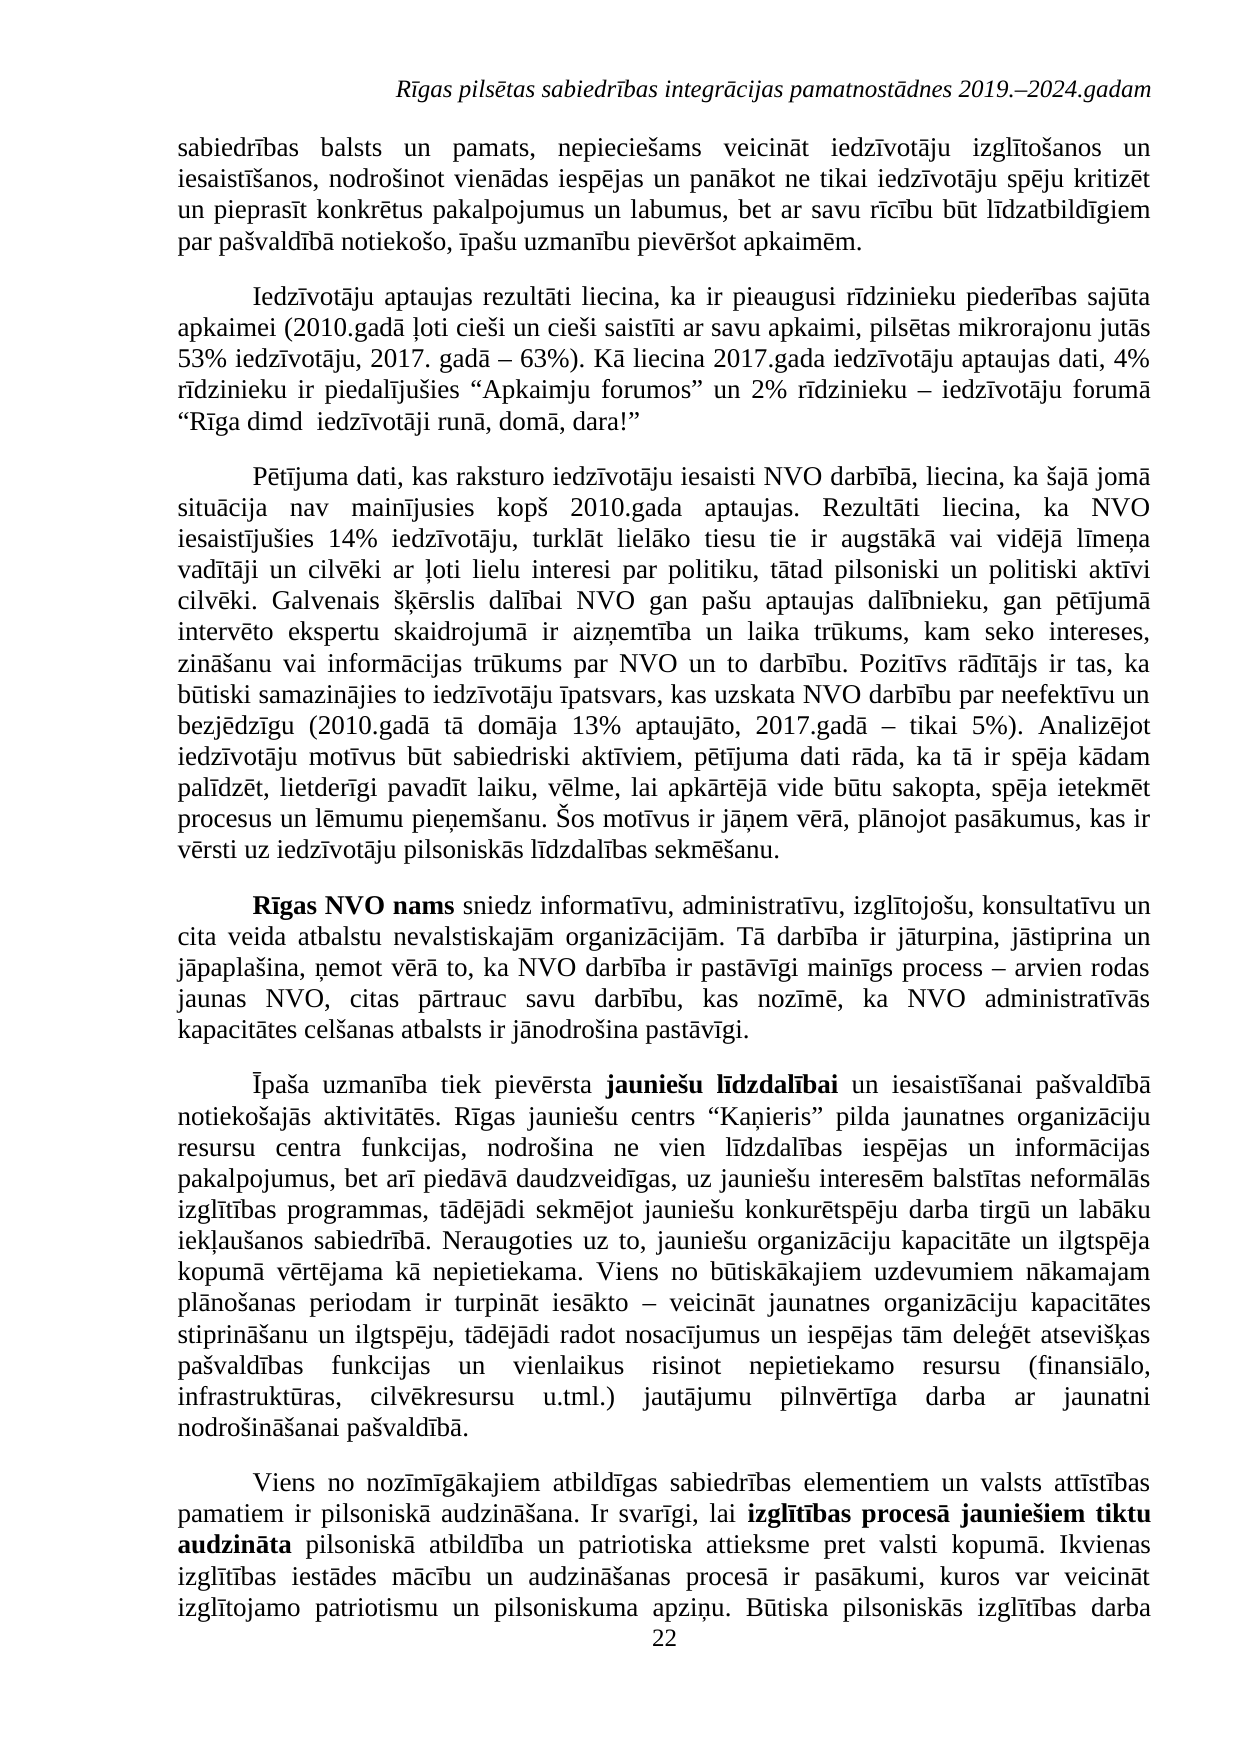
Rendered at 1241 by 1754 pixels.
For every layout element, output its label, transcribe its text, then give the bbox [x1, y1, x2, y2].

text Iedzīvotāju aptaujas rezultāti liecina, ka ir pieaugusi rīdzinieku piederības sajūta apkaimei (2010.gadā ļoti cieši un cieši saistīti ar savu apkaimi, pilsētas mikrorajonu jutās 53% iedzīvotāju, 2017. gadā – 63%). Kā liecina 2017.gada iedzīvotāju aptaujas dati, 4% rīdzinieku ir piedalījušies “Apkaimju forumos” un 2% rīdzinieku – iedzīvotāju forumā “Rīga dimd iedzīvotāji runā, domā, dara!” [177, 280, 1152, 436]
text Īpaša uzmanība tiek pievērsta jauniešu līdzdalībai un iesaistīšanai pašvaldībā notiekošajās aktivitātēs. Rīgas jauniešu centrs “Kaņieris” pilda jaunatnes organizāciju resursu centra funkcijas, nodrošina ne vien līdzdalības iespējas un informācijas pakalpojumus, bet arī piedāvā daudzveidīgas, uz jauniešu interesēm balstītas neformālās izglītības programmas, tādējādi sekmējot jauniešu konkurētspēju darba tirgū un labāku iekļaušanos sabiedrībā. Neraugoties uz to, jauniešu organizāciju kapacitāte un ilgtspēja kopumā vērtējama kā nepietiekama. Viens no būtiskākajiem uzdevumiem nākamajam plānošanas periodam ir turpināt iesākto – veicināt jaunatnes organizāciju kapacitātes stiprināšanu un ilgtspēju, tādējādi radot nosacījumus un iespējas tām deleģēt atsevišķas pašvaldības funkcijas un vienlaikus risinot nepietiekamo resursu (finansiālo, infrastruktūras, cilvēkresursu u.tml.) jautājumu pilnvērtīga darba ar jaunatni nodrošināšanai pašvaldībā. [177, 1068, 1152, 1442]
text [177, 1466, 1152, 1622]
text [177, 131, 1152, 256]
text Pētījuma dati, kas raksturo iedzīvotāju iesaisti NVO darbībā, liecina, ka šajā jomā situācija nav mainījusies kopš 2010.gada aptaujas. Rezultāti liecina, ka NVO iesaistījušies 14% iedzīvotāju, turklāt lielāko tiesu tie ir augstākā vai vidējā līmeņa vadītāji un cilvēki ar ļoti lielu interesi par politiku, tātad pilsoniski un politiski aktīvi cilvēki. Galvenais šķērslis dalībai NVO gan pašu aptaujas dalībnieku, gan pētījumā intervēto ekspertu skaidrojumā ir aizņemtība un laika trūkums, kam seko intereses, zināšanu vai informācijas trūkums par NVO un to darbību. Pozitīvs rādītājs ir tas, ka būtiski samazinājies to iedzīvotāju īpatsvars, kas uzskata NVO darbību par neefektīvu un bezjēdzīgu (2010.gadā tā domāja 13% aptaujāto, 2017.gadā – tikai 5%). Analizējot iedzīvotāju motīvus būt sabiedriski aktīviem, pētījuma dati rāda, ka tā ir spēja kādam palīdzēt, lietderīgi pavadīt laiku, vēlme, lai apkārtējā vide būtu sakopta, spēja ietekmēt procesus un lēmumu pieņemšanu. Šos motīvus ir jāņem vērā, plānojot pasākumus, kas ir vērsti uz iedzīvotāju pilsoniskās līdzdalības sekmēšanu. [177, 460, 1152, 865]
text Rīgas NVO nams sniedz informatīvu, administratīvu, izglītojošu, konsultatīvu un cita veida atbalstu nevalstiskajām organizācijām. Tā darbība ir jāturpina, jāstiprina un jāpaplašina, ņemot vērā to, ka NVO darbība ir pastāvīgi mainīgs process – arvien rodas jaunas NVO, citas pārtrauc savu darbību, kas nozīmē, ka NVO administratīvās kapacitātes celšanas atbalsts ir jānodrošina pastāvīgi. [177, 889, 1152, 1044]
